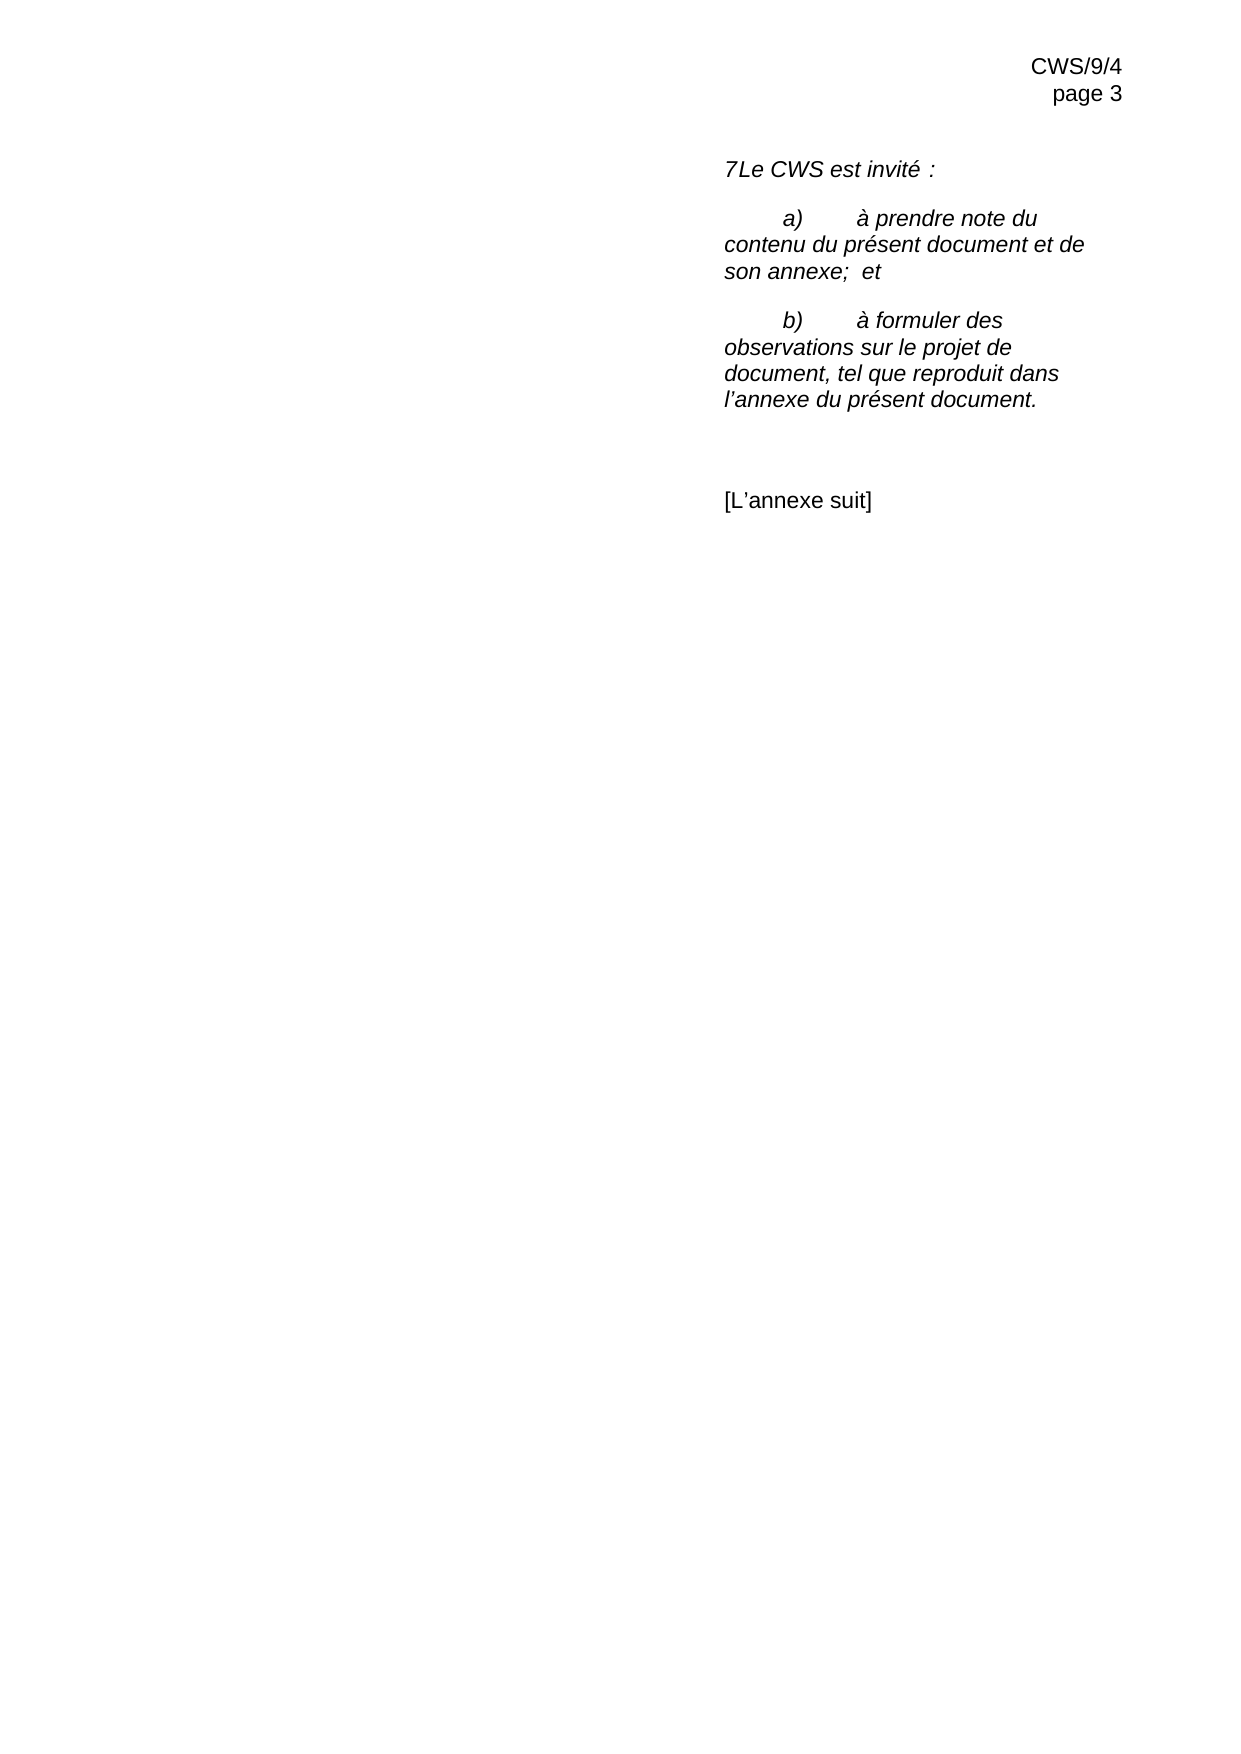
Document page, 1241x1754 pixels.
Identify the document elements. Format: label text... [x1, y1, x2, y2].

text [L’annexe suit] [724, 487, 1122, 514]
text Le CWS est invité : [724, 156, 1122, 182]
list à prendre note du contenu du présent document et de son annexe; et [724, 205, 1122, 284]
list à formuler des observations sur le projet de document, tel que reproduit dans l’annexe du présent document. [724, 307, 1122, 412]
